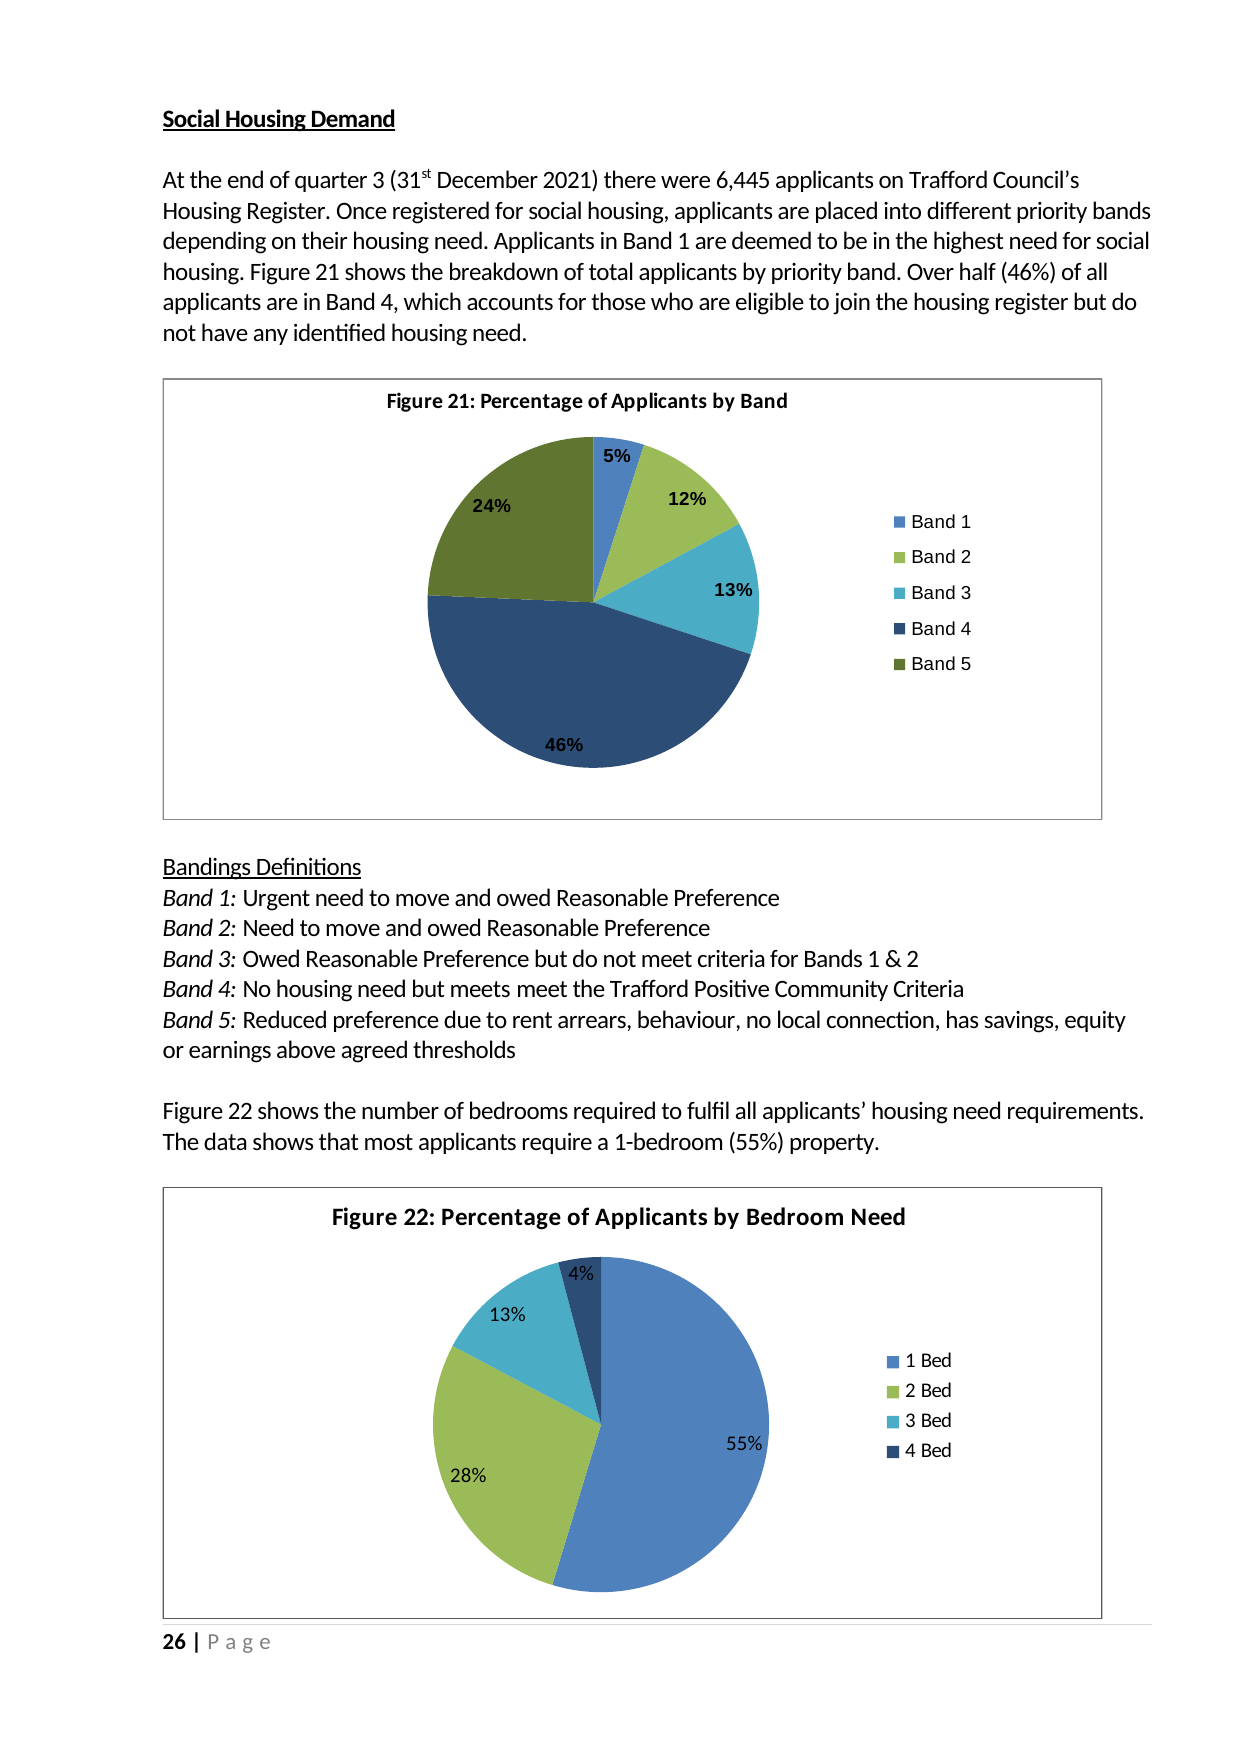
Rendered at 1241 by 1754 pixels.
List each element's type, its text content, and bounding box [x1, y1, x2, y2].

text Social Housing Demand [162, 103, 1152, 134]
text Bandings Definitions [162, 851, 1152, 882]
text Band 1: Urgent need to move and owed Reasonable Preference [162, 882, 1152, 912]
text Figure 22 shows the number of bedrooms required to fulfil all applicants’ housing need requirements. The data shows that most applicants require a 1-bedroom (55%) property. [162, 1095, 1152, 1156]
text Band 4: No housing need but meets meet the Trafford Positive Community Criteria [162, 973, 1152, 1004]
text Band 2: Need to move and owed Reasonable Preference [162, 912, 1152, 943]
text Band 5: Reduced preference due to rent arrears, behaviour, no local connection, has savings, equity or earnings above agreed thresholds [162, 1004, 1152, 1065]
text At the end of quarter 3 (31st December 2021) there were 6,445 applicants on Trafford Council’s Housing Register. Once registered for social housing, applicants are placed into different priority bands depending on their housing need. Applicants in Band 1 are deemed to be in the highest need for social housing. Figure 21 shows the breakdown of total applicants by priority band. Over half (46%) of all applicants are in Band 4, which accounts for those who are eligible to join the housing register but do not have any identified housing need. [162, 164, 1152, 348]
text Band 3: Owed Reasonable Preference but do not meet criteria for Bands 1 & 2 [162, 943, 1152, 973]
